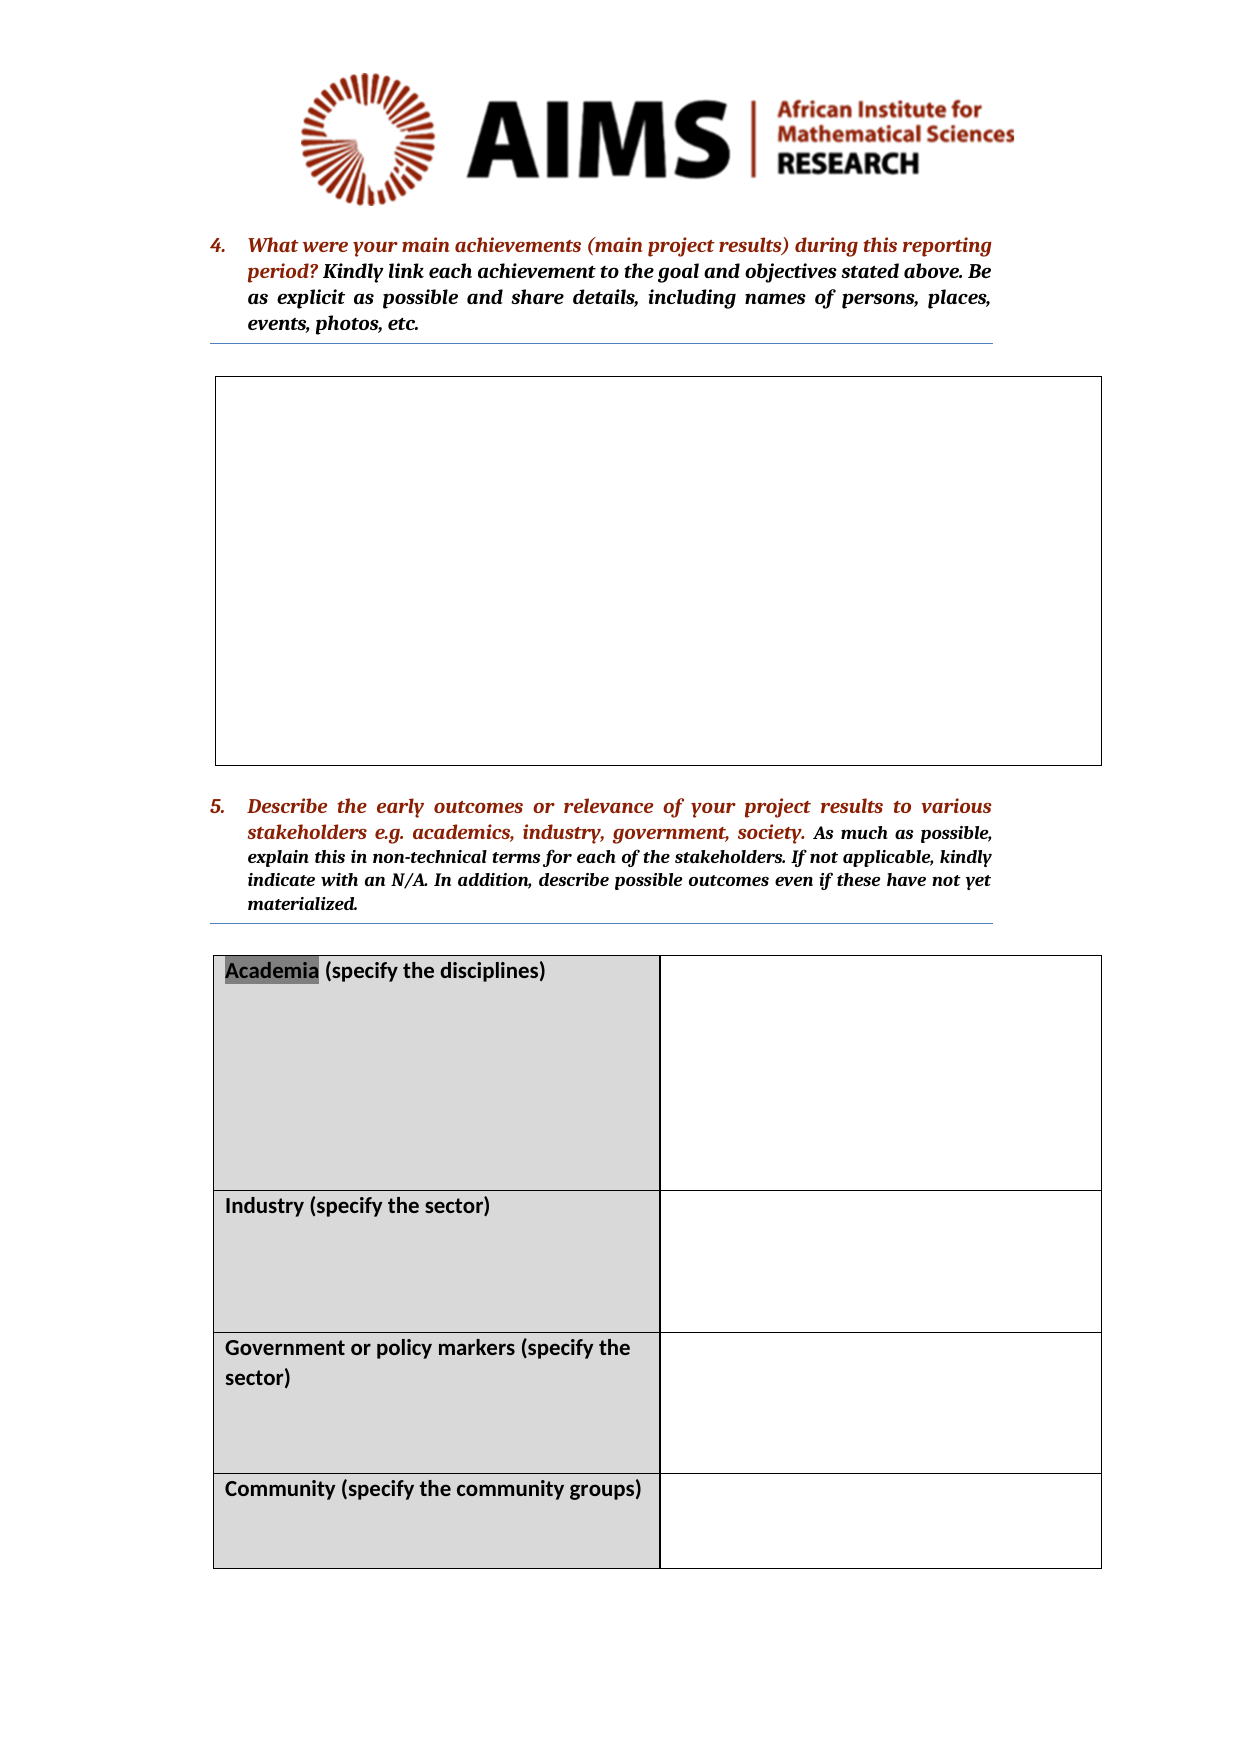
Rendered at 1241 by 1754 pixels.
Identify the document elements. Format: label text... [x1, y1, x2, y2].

table_cell [661, 1474, 1101, 1568]
table_header [661, 956, 1101, 1190]
table_header [216, 377, 1101, 765]
table_header Academia (specify the disciplines) [214, 956, 659, 1190]
table_cell Government or policy markers (specify the sector) [214, 1333, 659, 1473]
text What were your main achievements (main project results) during this reporting period? Kindly link each achievement to the goal and objectives stated above. Be as explicit as possible and share details, including names of persons, places, events, photos, etc. [210, 234, 993, 343]
table_cell [661, 1333, 1101, 1473]
text Describe the early outcomes or relevance of your project results to various stakeholders e.g. academics, industry, government, society. As much as possible, explain this in non-technical terms for each of the stakeholders. If not applicable, kindly indicate with an N/A. In addition, describe possible outcomes even if these have not yet materialized. [210, 795, 993, 923]
table_cell [661, 1191, 1101, 1332]
table_cell Industry (specify the sector) [214, 1191, 659, 1332]
picture [301, 73, 1015, 206]
table_cell Community (specify the community groups) [214, 1474, 659, 1568]
